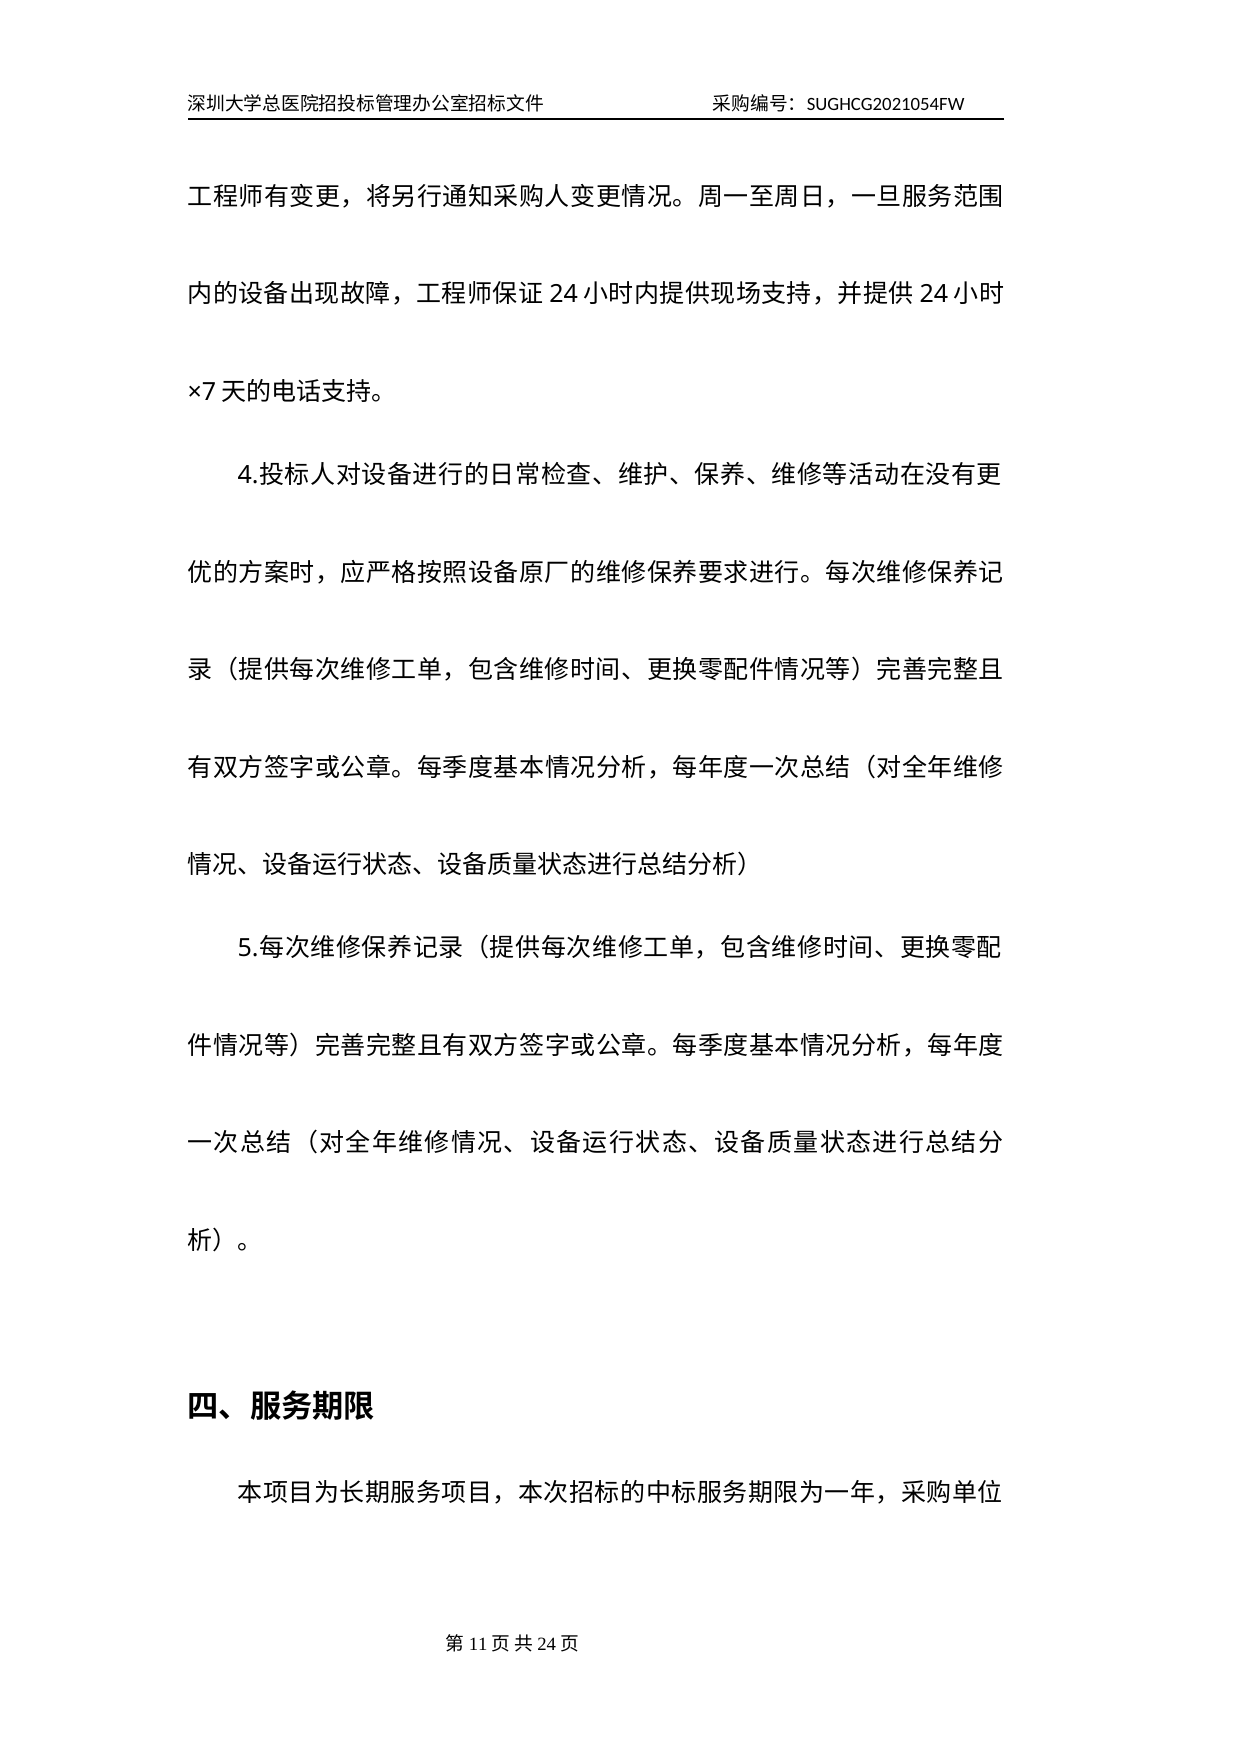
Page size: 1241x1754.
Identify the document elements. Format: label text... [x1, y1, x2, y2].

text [187, 162, 1004, 422]
text 4.投标人对设备进行的日常检查、维护、保养、维修等活动在没有更优的方案时，应严格按照设备原厂的维修保养要求进行。每次维修保养记录（提供每次维修工单，包含维修时间、更换零配件情况等）完善完整且有双方签字或公章。每季度基本情况分析，每年度一次总结（对全年维修情况、设备运行状态、设备质量状态进行总结分析） [187, 440, 1004, 895]
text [187, 1458, 1004, 1523]
text 5.每次维修保养记录（提供每次维修工单，包含维修时间、更换零配件情况等）完善完整且有双方签字或公章。每季度基本情况分析，每年度一次总结（对全年维修情况、设备运行状态、设备质量状态进行总结分析）。 [187, 913, 1004, 1271]
text 四、服务期限 [187, 1371, 1004, 1436]
